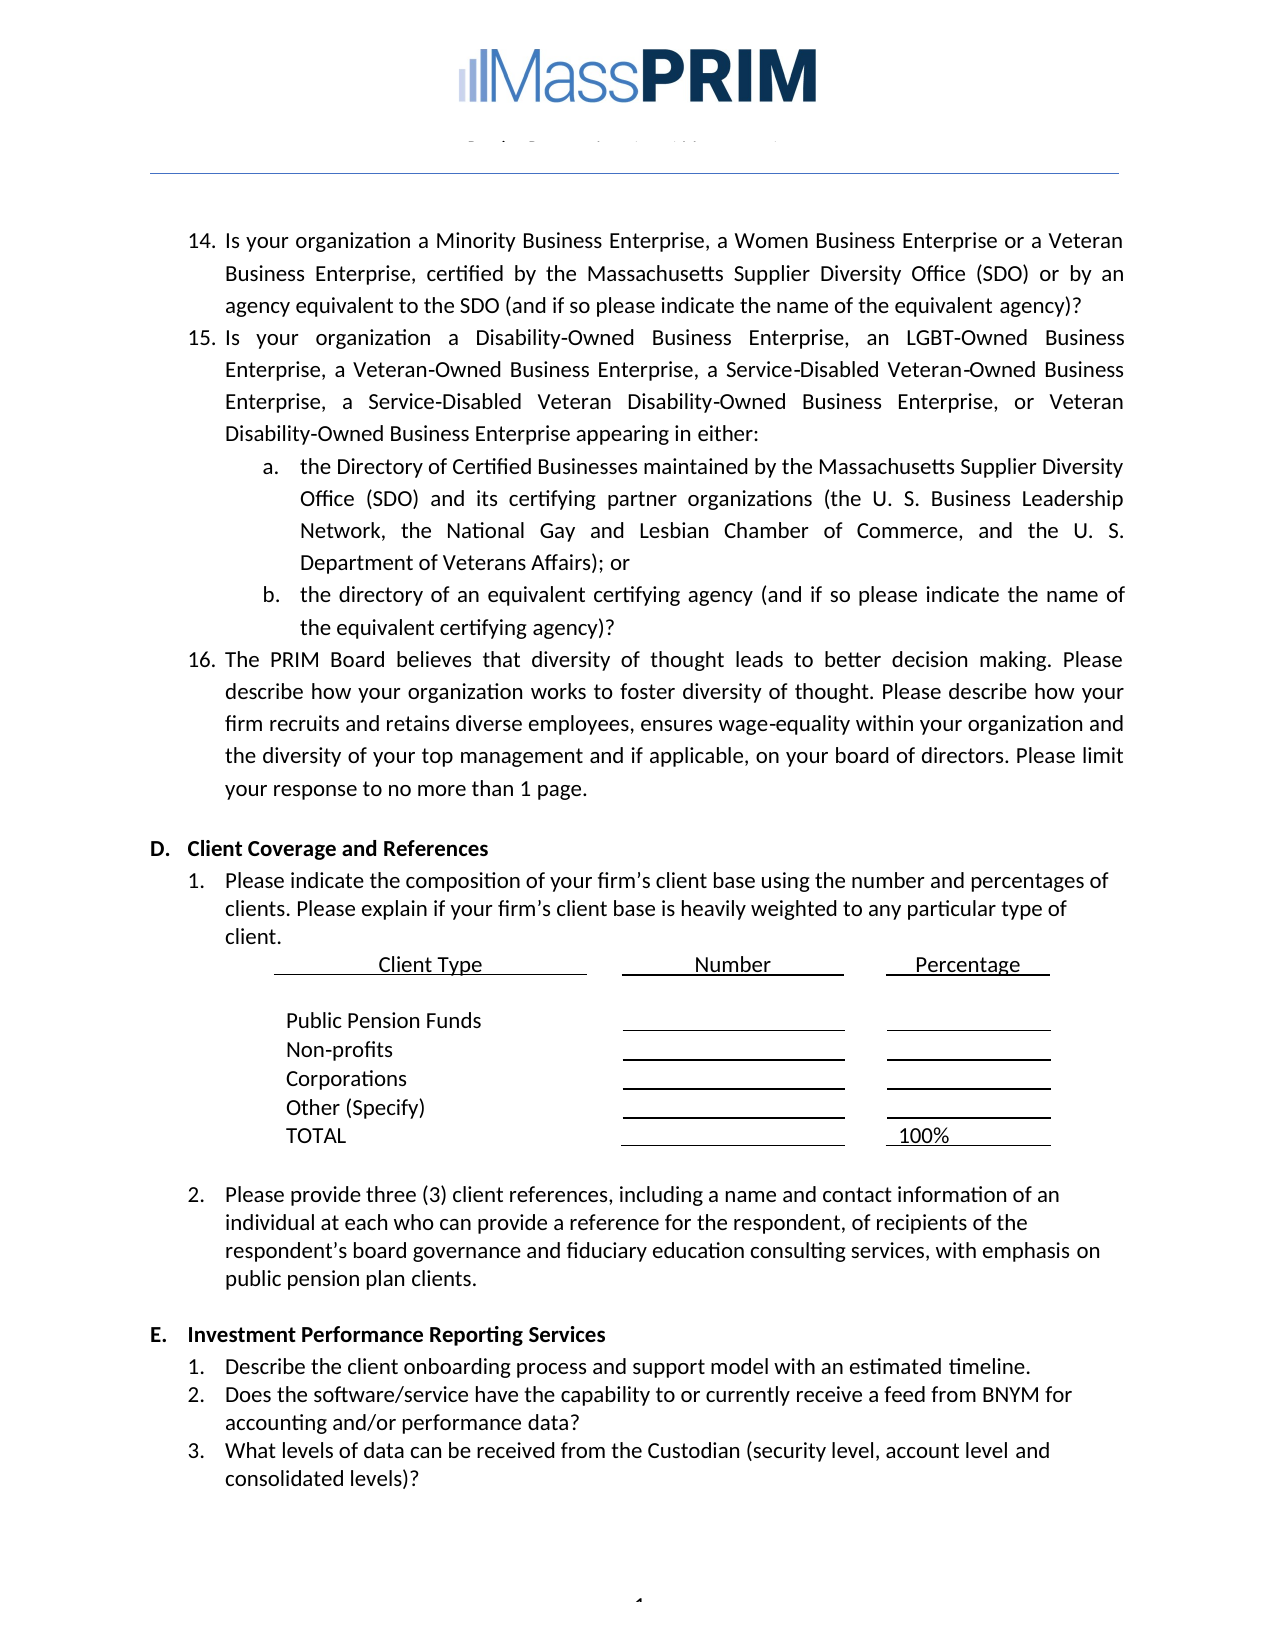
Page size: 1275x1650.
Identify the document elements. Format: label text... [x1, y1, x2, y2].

table_cell 100% [865, 1123, 1056, 1150]
table_cell [865, 1065, 1056, 1094]
table_cell Non‐profits [281, 1036, 551, 1065]
table_cell [865, 1036, 1056, 1065]
list the directory of an equivalent certifying agency (and if so please indicate the name of the equivalent certifying agency)? [262, 581, 1125, 641]
table_cell [551, 1123, 865, 1150]
table_cell [551, 1036, 865, 1065]
table_cell TOTAL [281, 1123, 551, 1150]
list Is your organization a Disability‐Owned Business Enterprise, an LGBT‐Owned Business Enterprise, a Veteran‐Owned Business Enterprise, a Service‐Disabled Veteran‐Owned Business Enterprise, a Service‐Disabled Veteran Disability‐Owned Business Enterprise, or Veteran Disability‐Owned Business Enterprise appearing in either: [187, 323, 1125, 448]
list Please indicate the composition of your firm’s client base using the number and percentages of clients. Please explain if your firm’s client base is heavily weighted to any particular type of client. [187, 866, 1111, 950]
subtitle Client Coverage and References [150, 834, 1137, 862]
list The PRIM Board believes that diversity of thought leads to better decision making. Please describe how your organization works to foster diversity of thought. Please describe how your firm recruits and retains diverse employees, ensures wage‐equality within your organization and the diversity of your top management and if applicable, on your board of directors. Please limit your response to no more than 1 page. [187, 645, 1125, 802]
list Does the software/service have the capability to or currently receive a feed from BNYM for accounting and/or performance data? [187, 1380, 1072, 1436]
list the Directory of Certified Businesses maintained by the Massachusetts Supplier Diversity Office (SDO) and its certifying partner organizations (the U. S. Business Leadership Network, the National Gay and Lesbian Chamber of Commerce, and the U. S. Department of Veterans Affairs); or [262, 452, 1125, 576]
table_cell Corporations [281, 1065, 551, 1094]
table_cell [551, 1094, 865, 1123]
list Please provide three (3) client references, including a name and contact information of an individual at each who can provide a reference for the respondent, of recipients of the respondent’s board governance and fiduciary education consulting services, with emphasis on public pension plan clients. [187, 1180, 1101, 1292]
list Describe the client onboarding process and support model with an estimated timeline. [187, 1352, 1137, 1380]
picture [458, 49, 816, 103]
list Is your organization a Minority Business Enterprise, a Women Business Enterprise or a Veteran Business Enterprise, certified by the Massachusetts Supplier Diversity Office (SDO) or by an agency equivalent to the SDO (and if so please indicate the name of the equivalent agency)? [187, 226, 1125, 319]
table_header [865, 1009, 1056, 1036]
table_cell [551, 1065, 865, 1094]
subtitle Investment Performance Reporting Services [150, 1320, 1137, 1348]
table_cell [865, 1094, 1056, 1123]
table_cell Other (Specify) [281, 1094, 551, 1123]
list What levels of data can be received from the Custodian (security level, account level and consolidated levels)? [187, 1436, 1050, 1492]
text Client Type Number Percentage [274, 950, 1137, 978]
table_header Public Pension Funds [281, 1009, 551, 1036]
table_header [551, 1009, 865, 1036]
